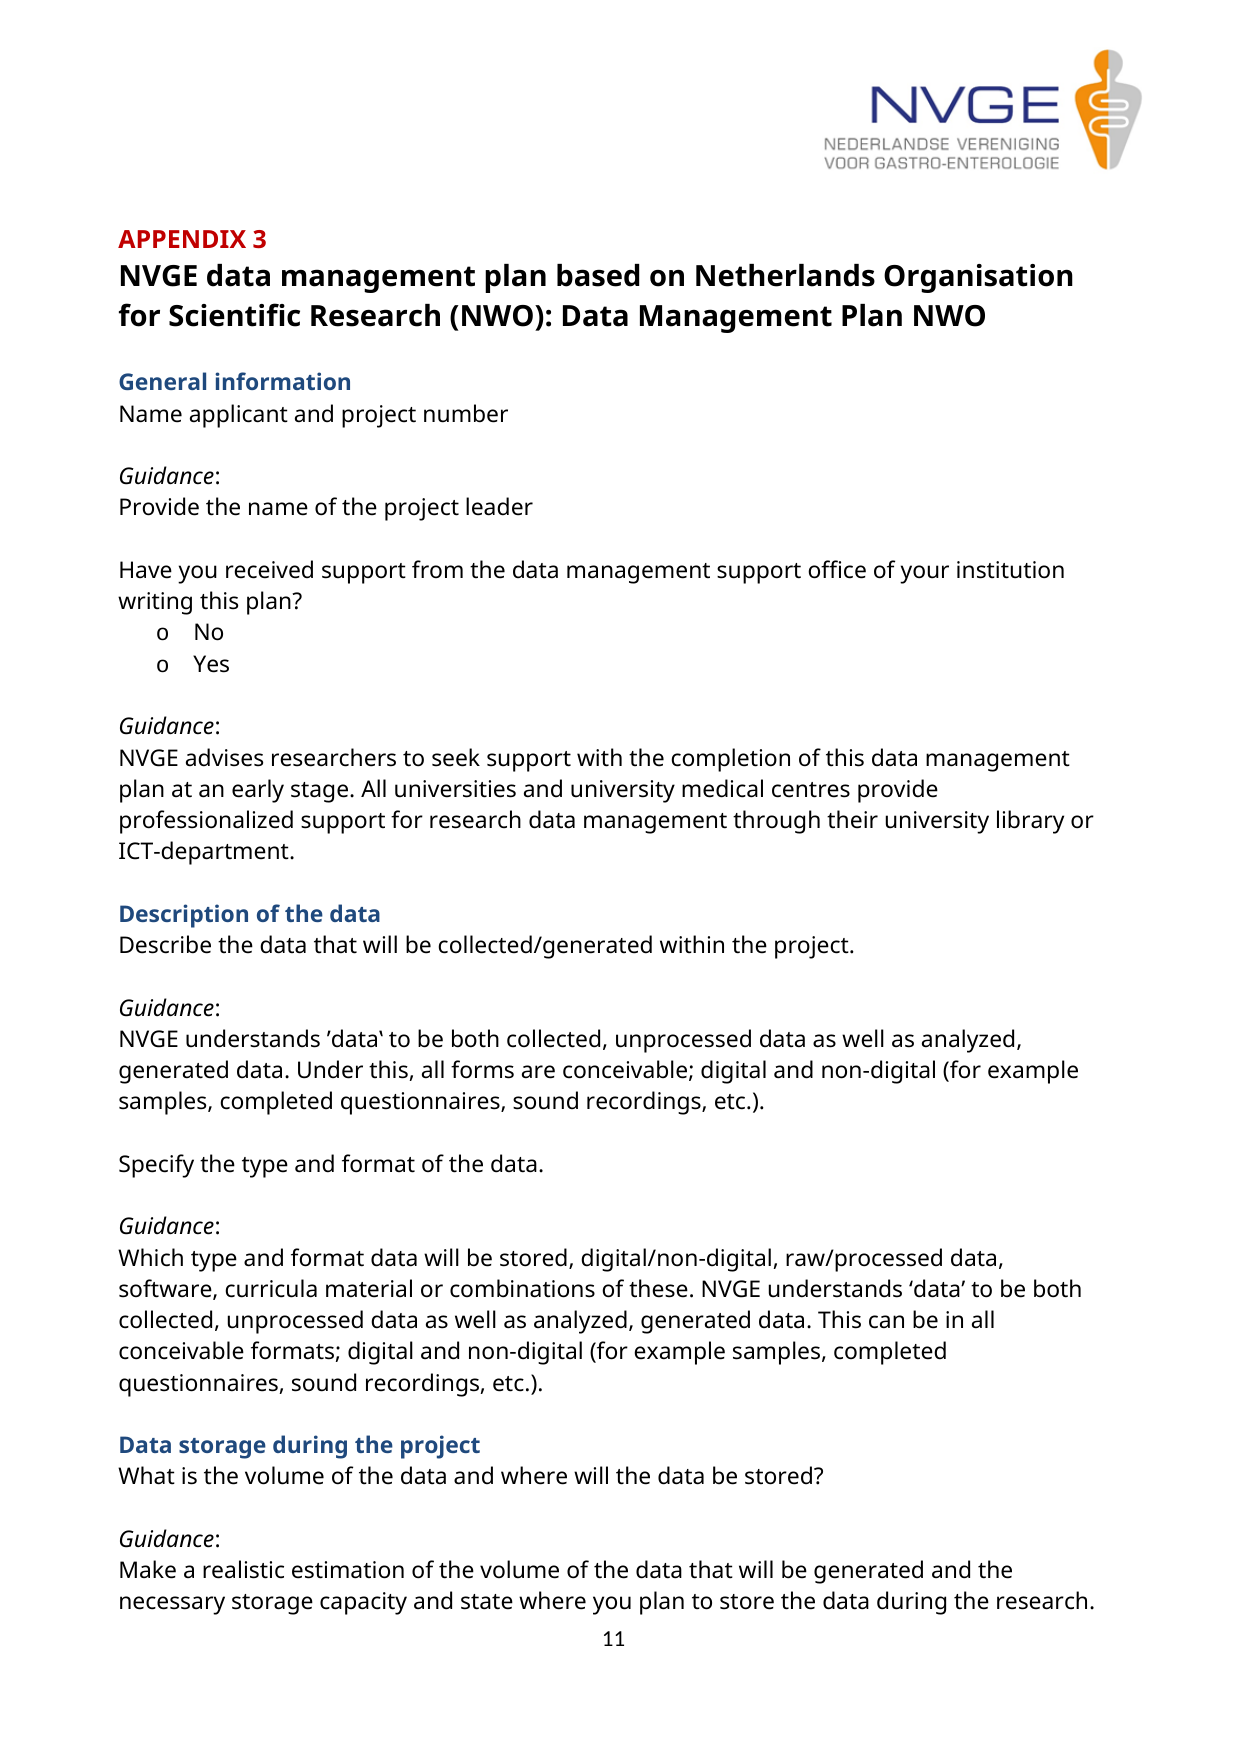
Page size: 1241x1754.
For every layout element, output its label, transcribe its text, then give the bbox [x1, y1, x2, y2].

text NVGE understands ’data‛ to be both collected, unprocessed data as well as analyzed, generated data. Under this, all forms are conceivable; digital and non-digital (for example samples, completed questionnaires, sound recordings, etc.). [118, 1023, 1108, 1116]
text Provide the name of the project leader [118, 491, 1108, 522]
text Guidance: [118, 1523, 1108, 1554]
text Data storage during the project [118, 1429, 1108, 1460]
text Guidance: [118, 991, 1108, 1023]
text General information [118, 366, 1108, 397]
text Guidance: [118, 460, 1108, 491]
text Describe the data that will be collected/generated within the project. [118, 929, 1108, 960]
text Guidance: [118, 710, 1108, 741]
text Specify the type and format of the data. [118, 1148, 1108, 1179]
text Description of the data [118, 898, 1108, 929]
text NVGE data management plan based on Netherlands Organisation for Scientific Research (NWO): Data Management Plan NWO [118, 256, 1108, 335]
list Yes [156, 648, 1108, 679]
text APPENDIX 3 [118, 222, 1108, 256]
text Guidance: [118, 1210, 1108, 1241]
text Name applicant and project number [118, 397, 1108, 429]
text Which type and format data will be stored, digital/non-digital, raw/processed data, software, curricula material or combinations of these. NVGE understands ‘data’ to be both collected, unprocessed data as well as analyzed, generated data. This can be in all conceivable formats; digital and non-digital (for example samples, completed questionnaires, sound recordings, etc.). [118, 1241, 1108, 1398]
text Have you received support from the data management support office of your institution writing this plan? [118, 554, 1108, 616]
text NVGE advises researchers to seek support with the completion of this data management plan at an early stage. All universities and university medical centres provide professionalized support for research data management through their university library or ICT-department. [118, 741, 1108, 866]
list No [156, 616, 1108, 648]
picture [818, 47, 1147, 179]
text What is the volume of the data and where will the data be stored? [118, 1460, 1108, 1491]
